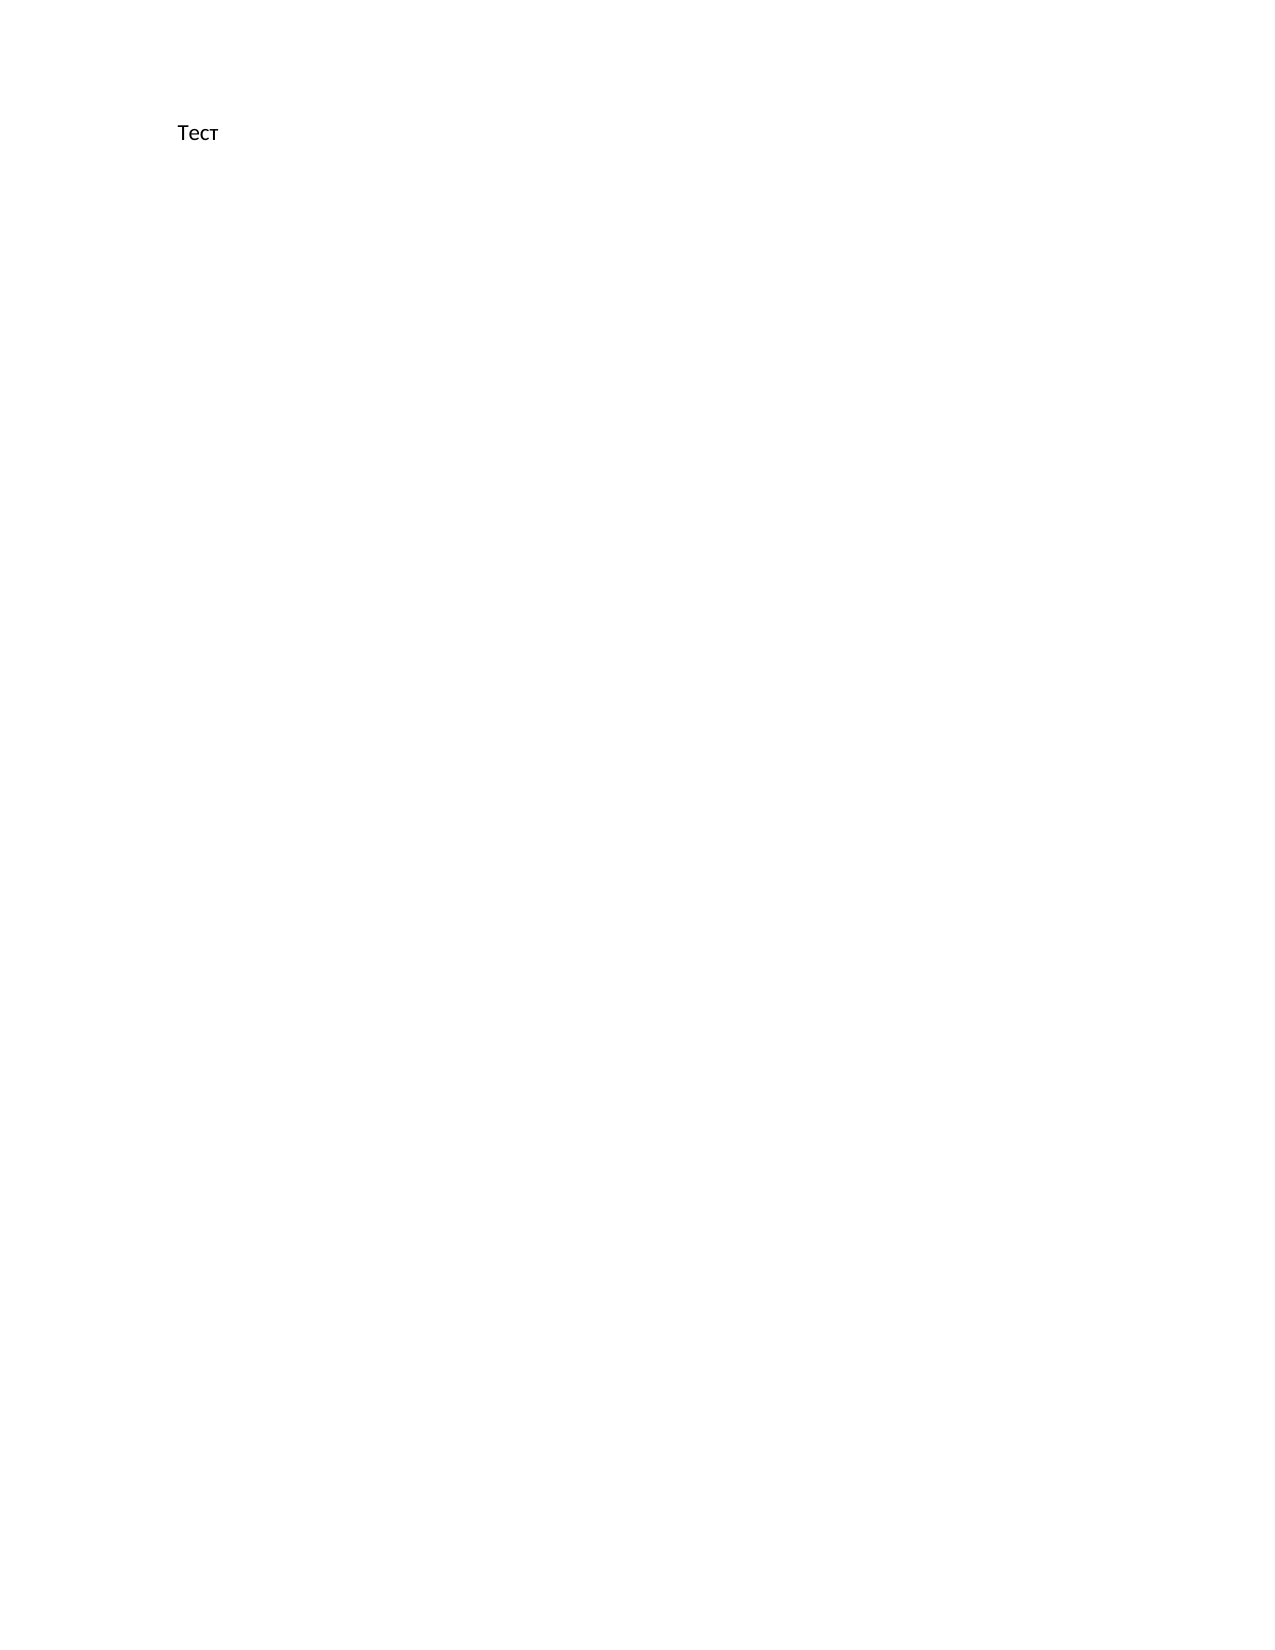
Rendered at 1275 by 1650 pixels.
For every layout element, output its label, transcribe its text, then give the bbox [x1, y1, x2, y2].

text Тест [177, 118, 1186, 146]
